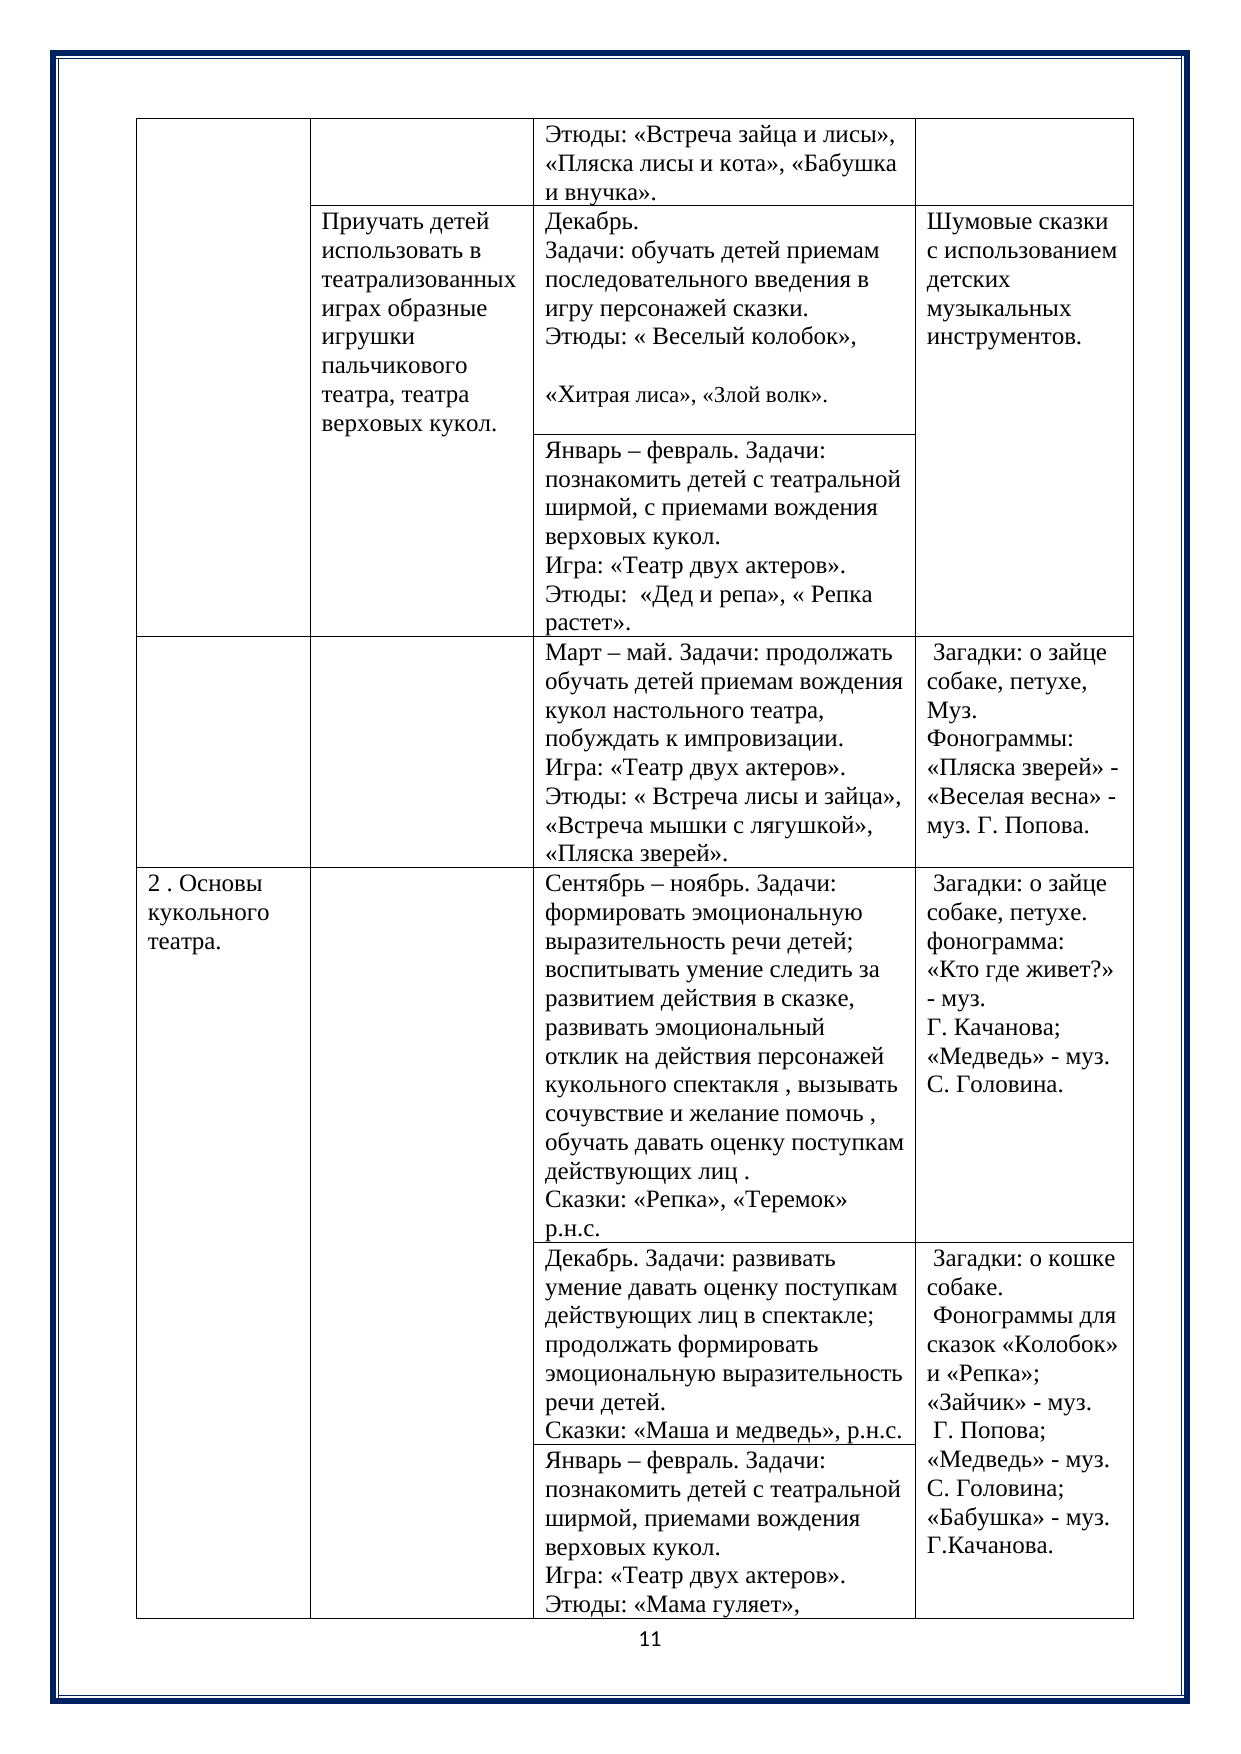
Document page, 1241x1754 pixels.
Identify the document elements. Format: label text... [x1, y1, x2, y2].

table_cell Декабрь. Задачи: развивать умение давать оценку поступкам действующих лиц в спектакле; продолжать формировать эмоциональную выразительность речи детей. Сказки: «Маша и медведь», р.н.с. [534, 1243, 915, 1444]
table_cell Шумовые сказки с использованием детских музыкальных инструментов. [916, 206, 1133, 636]
table_cell [137, 637, 310, 867]
table_cell Декабрь. Задачи: обучать детей приемам последовательного введения в игру персонажей сказки. Этюды: « Веселый колобок», «Хитрая лиса», «Злой волк». [534, 206, 915, 434]
table_cell Январь – февраль. Задачи: познакомить детей с театральной ширмой, с приемами вождения верховых кукол. Игра: «Театр двух актеров». Этюды: «Дед и репа», « Репка растет». [534, 435, 915, 636]
table_cell [311, 637, 533, 867]
table_cell 2 . Основы кукольного театра. [137, 868, 310, 1618]
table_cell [534, 119, 915, 205]
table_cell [534, 1445, 915, 1618]
table_cell [311, 868, 533, 1618]
table_cell Загадки: о зайце собаке, петухе, Муз. Фонограммы: «Пляска зверей» - «Веселая весна» - муз. Г. Попова. [916, 637, 1133, 867]
table_cell Загадки: о зайце собаке, петухе. фонограмма: «Кто где живет?» - муз. Г. Качанова; «Медведь» - муз. С. Головина. [916, 868, 1133, 1242]
table_cell Март – май. Задачи: продолжать обучать детей приемам вождения кукол настольного театра, побуждать к импровизации. Игра: «Театр двух актеров». Этюды: « Встреча лисы и зайца», «Встреча мышки с лягушкой», «Пляска зверей». [534, 637, 915, 867]
table_cell Приучать детей использовать в театрализованных играх образные игрушки пальчикового театра, театра верховых кукол. [311, 206, 533, 636]
table_cell Сентябрь – ноябрь. Задачи: формировать эмоциональную выразительность речи детей; воспитывать умение следить за развитием действия в сказке, развивать эмоциональный отклик на действия персонажей кукольного спектакля , вызывать сочувствие и желание помочь , обучать давать оценку поступкам действующих лиц . Сказки: «Репка», «Теремок» р.н.с. [534, 868, 915, 1242]
table_cell Загадки: о кошке собаке. Фонограммы для сказок «Колобок» и «Репка»; «Зайчик» - муз. Г. Попова; «Медведь» - муз. С. Головина; «Бабушка» - муз. Г.Качанова. [916, 1243, 1133, 1618]
